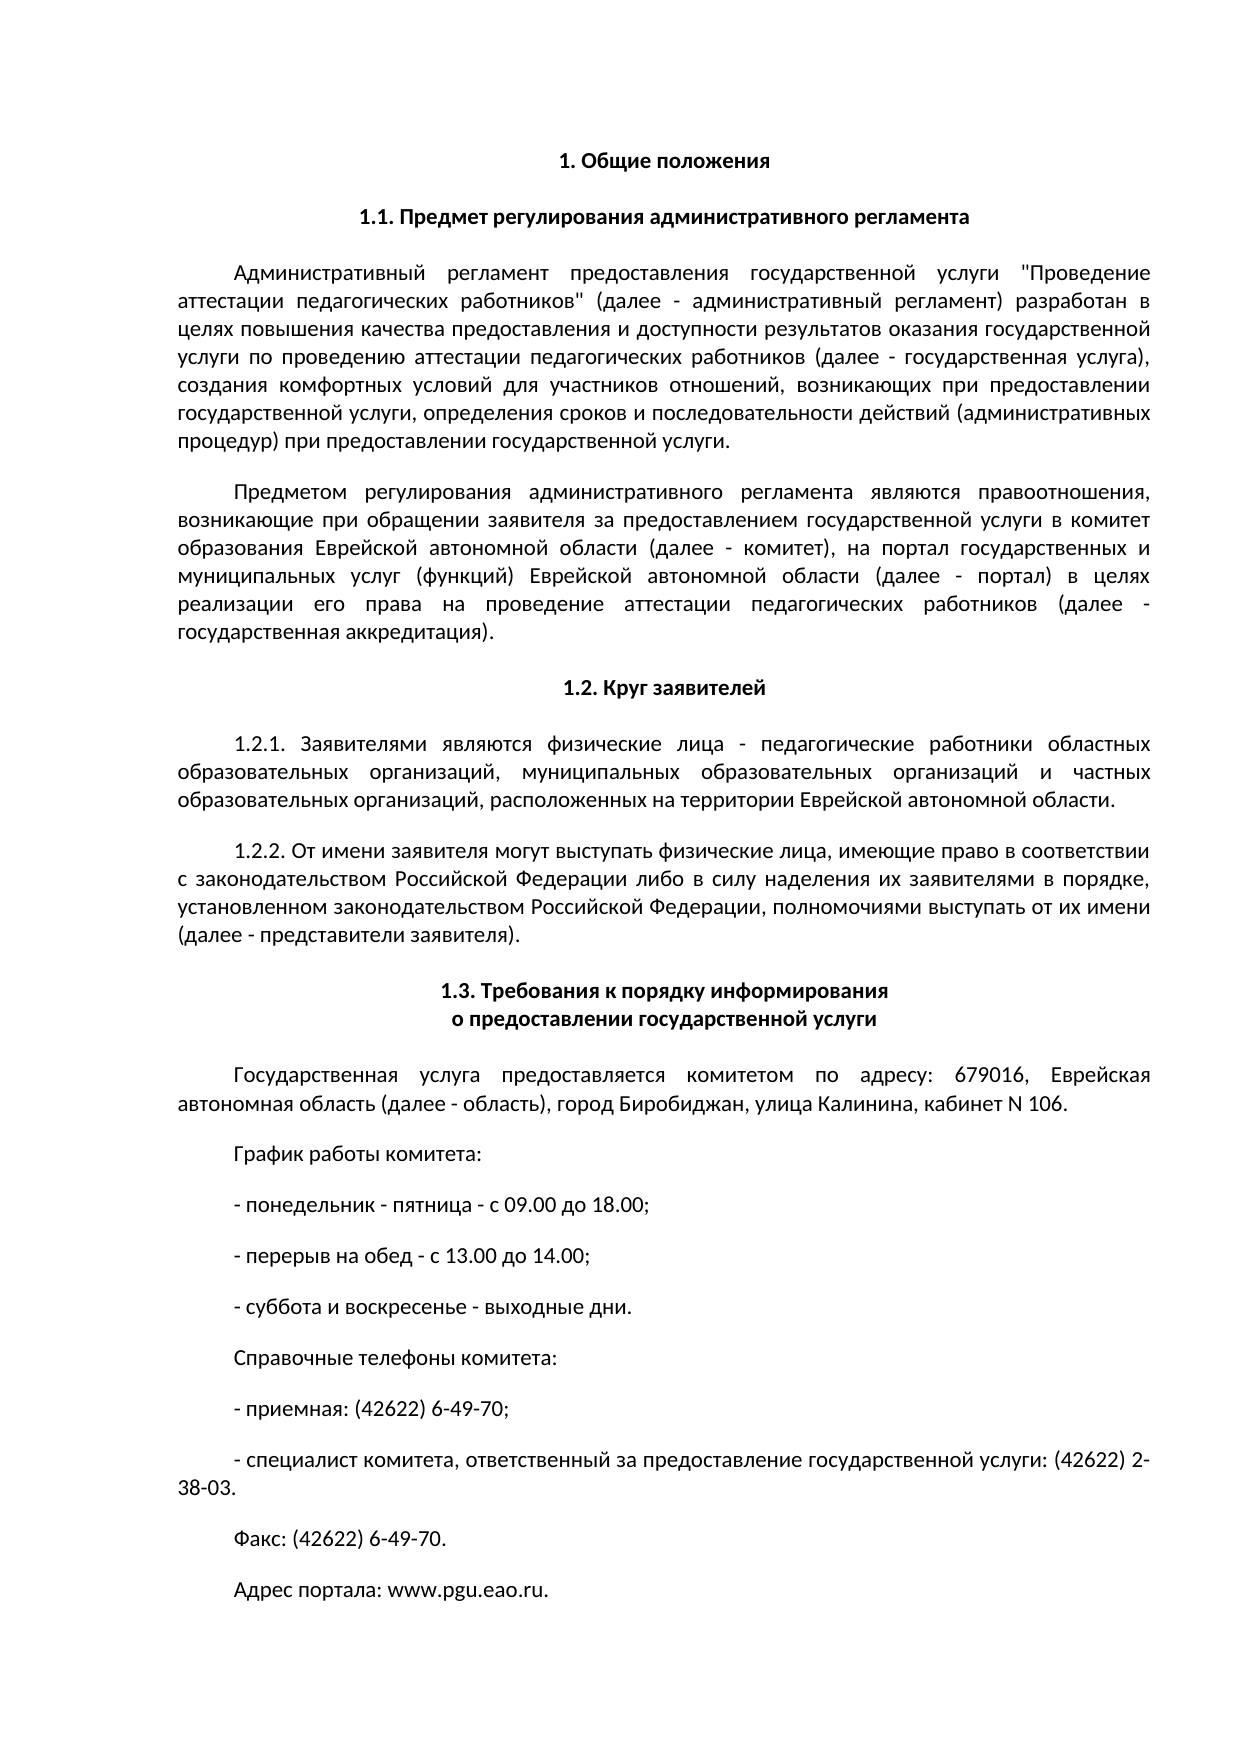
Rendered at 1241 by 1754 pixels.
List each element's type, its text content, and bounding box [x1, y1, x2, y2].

title о предоставлении государственной услуги [177, 1004, 1152, 1033]
text Предметом регулирования административного регламента являются правоотношения, возникающие при обращении заявителя за предоставлением государственной услуги в комитет образования Еврейской автономной области (далее - комитет), на портал государственных и муниципальных услуг (функций) Еврейской автономной области (далее - портал) в целях реализации его права на проведение аттестации педагогических работников (далее - государственная аккредитация). [177, 477, 1152, 645]
title 1. Общие положения [177, 146, 1152, 174]
text График работы комитета: [177, 1139, 1152, 1168]
title 1.2. Круг заявителей [177, 673, 1152, 701]
text Факс: (42622) 6-49-70. [177, 1524, 1152, 1552]
text - приемная: (42622) 6-49-70; [177, 1394, 1152, 1422]
text Справочные телефоны комитета: [177, 1343, 1152, 1371]
text Административный регламент предоставления государственной услуги "Проведение аттестации педагогических работников" (далее - административный регламент) разработан в целях повышения качества предоставления и доступности результатов оказания государственной услуги по проведению аттестации педагогических работников (далее - государственная услуга), создания комфортных условий для участников отношений, возникающих при предоставлении государственной услуги, определения сроков и последовательности действий (административных процедур) при предоставлении государственной услуги. [177, 258, 1152, 454]
text 1.2.2. От имени заявителя могут выступать физические лица, имеющие право в соответствии с законодательством Российской Федерации либо в силу наделения их заявителями в порядке, установленном законодательством Российской Федерации, полномочиями выступать от их имени (далее - представители заявителя). [177, 836, 1152, 948]
text - суббота и воскресенье - выходные дни. [177, 1292, 1152, 1320]
text - специалист комитета, ответственный за предоставление государственной услуги: (42622) 2-38-03. [177, 1445, 1152, 1501]
title 1.3. Требования к порядку информирования [177, 977, 1152, 1004]
text Адрес портала: www.pgu.eao.ru. [177, 1575, 1152, 1603]
text - понедельник - пятница - с 09.00 до 18.00; [177, 1191, 1152, 1218]
text 1.2.1. Заявителями являются физические лица - педагогические работники областных образовательных организаций, муниципальных образовательных организаций и частных образовательных организаций, расположенных на территории Еврейской автономной области. [177, 729, 1152, 813]
title 1.1. Предмет регулирования административного регламента [177, 202, 1152, 230]
text Государственная услуга предоставляется комитетом по адресу: 679016, Еврейская автономная область (далее - область), город Биробиджан, улица Калинина, кабинет N 106. [177, 1061, 1152, 1117]
text - перерыв на обед - с 13.00 до 14.00; [177, 1241, 1152, 1269]
